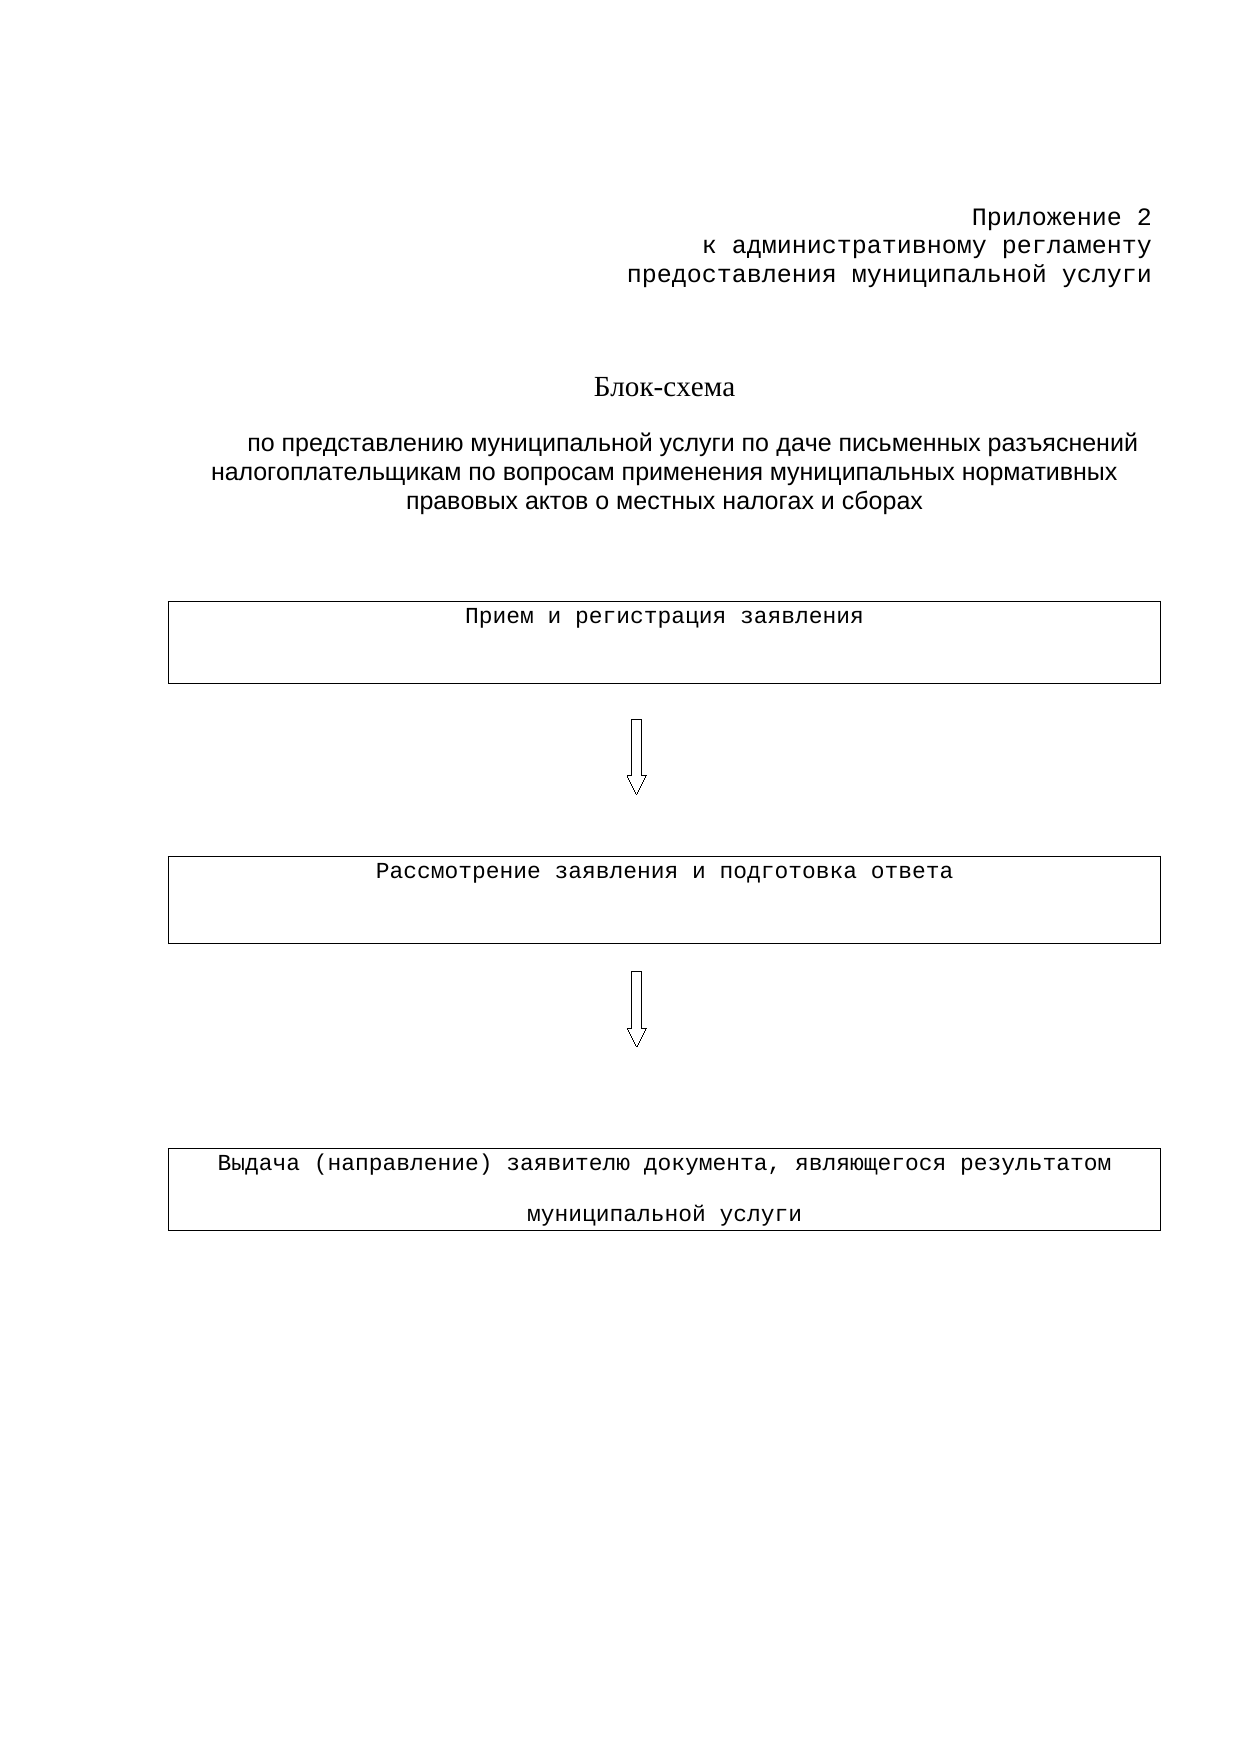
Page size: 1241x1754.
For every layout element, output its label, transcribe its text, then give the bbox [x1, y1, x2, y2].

text предоставления муниципальной услуги [177, 261, 1152, 289]
text к административному регламенту [177, 233, 1152, 261]
text по представлению муниципальной услуги по даче письменных разъяснений налогоплательщикам по вопросам применения муниципальных нормативных правовых актов о местных налогах и сборах [177, 428, 1152, 514]
text муниципальной услуги [169, 1199, 1160, 1230]
text Рассмотрение заявления и подготовка ответа [169, 857, 1160, 885]
text Выдача (направление) заявителю документа, являющегося результатом [169, 1149, 1160, 1177]
text Приложение 2 [177, 204, 1152, 233]
text Блок-схема [177, 369, 1152, 402]
text Прием и регистрация заявления [169, 602, 1160, 630]
